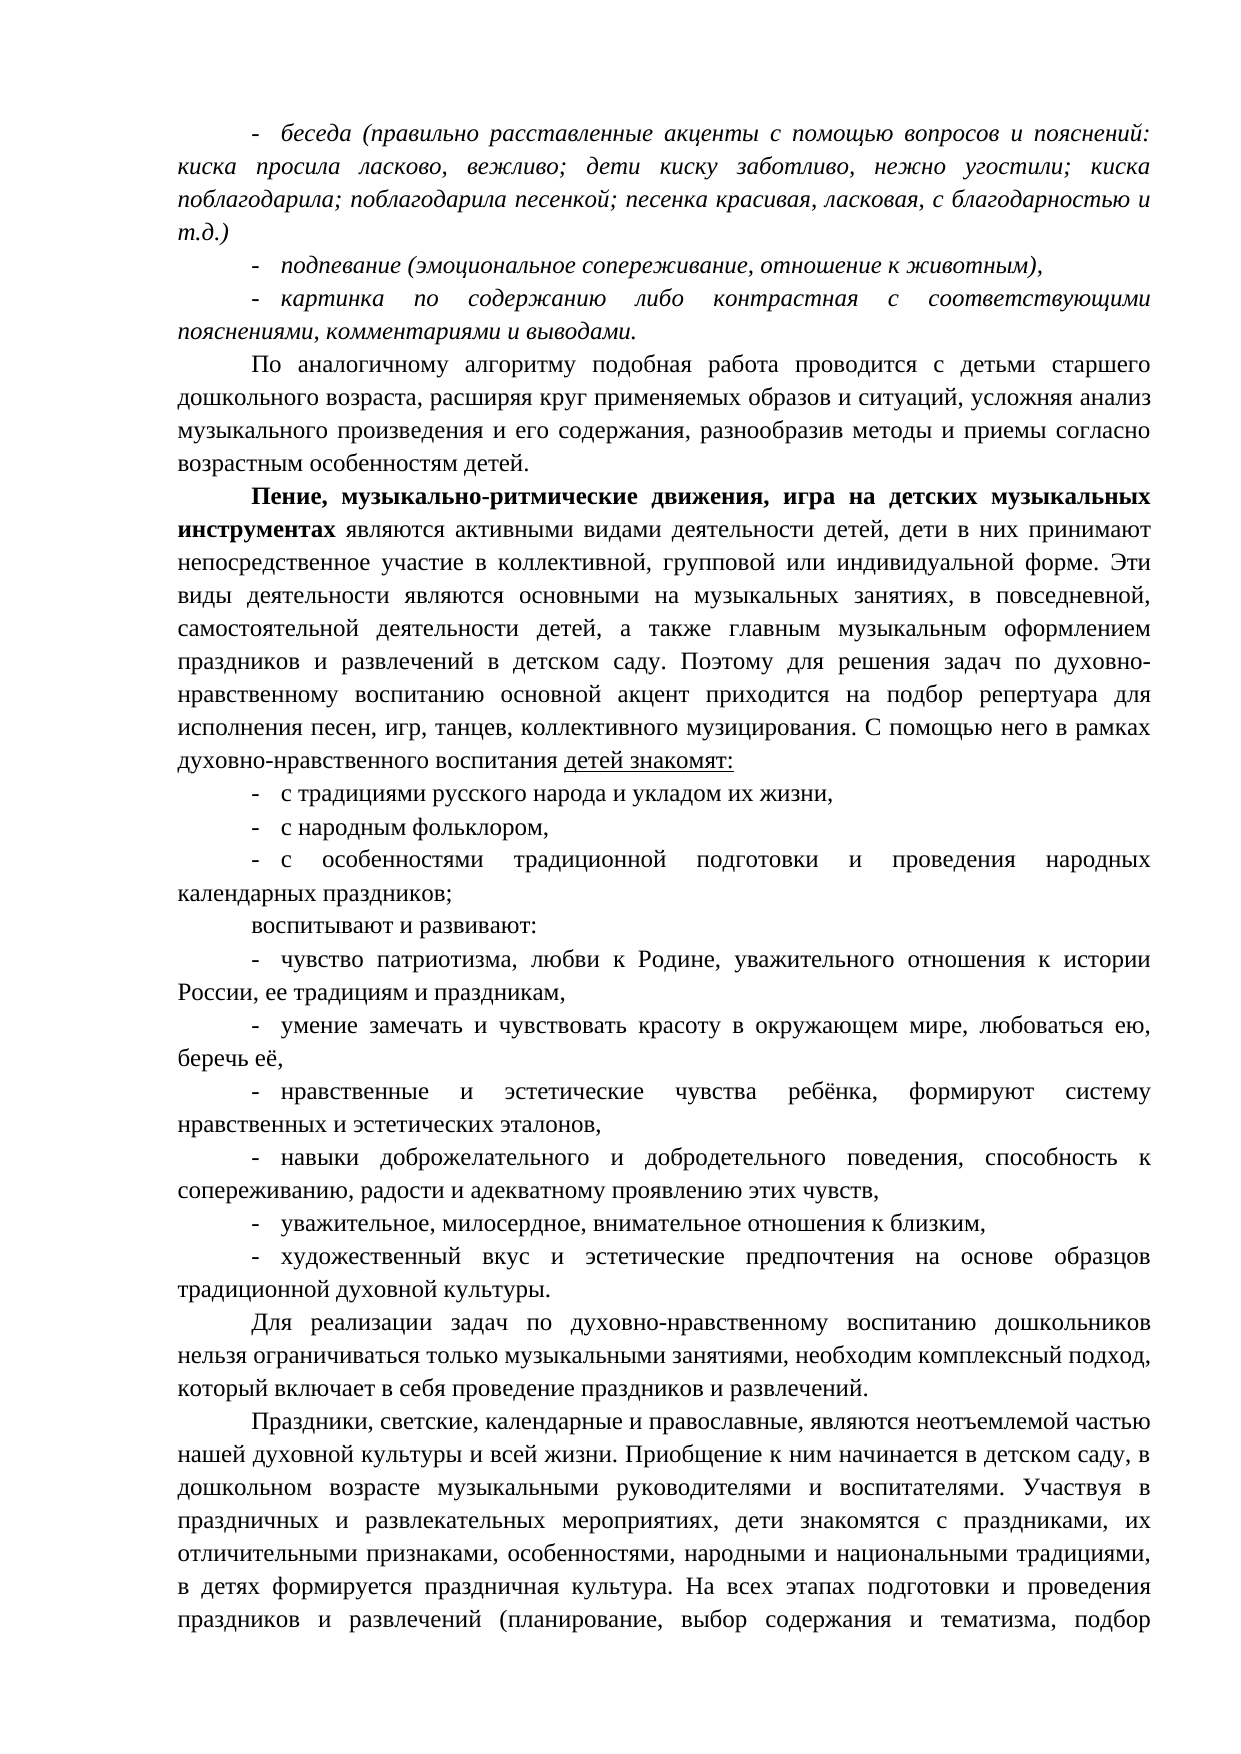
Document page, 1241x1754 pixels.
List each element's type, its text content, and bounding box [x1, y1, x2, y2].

list с особенностями традиционной подготовки и проведения народных календарных праздников; [177, 844, 1152, 906]
list подпевание (эмоциональное сопереживание, отношение к животным), [177, 250, 1152, 279]
list с народным фольклором, [177, 812, 1152, 840]
list беседа (правильно расставленные акценты с помощью вопросов и пояснений: киска просила ласково, вежливо; дети киску заботливо, нежно угостили; киска поблагодарила; поблагодарила песенкой; песенка красивая, ласковая, с благодарностью и т.д.) [177, 118, 1152, 246]
list навыки доброжелательного и добродетельного поведения, способность к сопереживанию, радости и адекватному проявлению этих чувств, [177, 1142, 1152, 1203]
list художественный вкус и эстетические предпочтения на основе образцов традиционной духовной культуры. [177, 1241, 1152, 1303]
list уважительное, милосердное, внимательное отношения к близким, [177, 1208, 1152, 1237]
list картинка по содержанию либо контрастная с соответствующими пояснениями, комментариями и выводами. [177, 283, 1152, 345]
list Для реализации задач по духовно-нравственному воспитанию дошкольников нельзя ограничиваться только музыкальными занятиями, необходим комплексный подход, который включает в себя проведение праздников и развлечений. [177, 1307, 1152, 1402]
list воспитывают и развивают: [177, 911, 1152, 939]
list с традициями русского народа и укладом их жизни, [177, 778, 1152, 807]
text По аналогичному алгоритму подобная работа проводится с детьми старшего дошкольного возраста, расширяя круг применяемых образов и ситуаций, усложняя анализ музыкального произведения и его содержания, разнообразив методы и приемы согласно возрастным особенностям детей. [177, 349, 1152, 477]
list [177, 1406, 1152, 1633]
list чувство патриотизма, любви к Родине, уважительного отношения к истории России, ее традициям и праздникам, [177, 944, 1152, 1005]
list умение замечать и чувствовать красоту в окружающем мире, любоваться ею, беречь её, [177, 1010, 1152, 1071]
list нравственные и эстетические чувства ребёнка, формируют систему нравственных и эстетических эталонов, [177, 1076, 1152, 1137]
text Пение, музыкально-ритмические движения, игра на детских музыкальных инструментах являются активными видами деятельности детей, дети в них принимают непосредственное участие в коллективной, групповой или индивидуальной форме. Эти виды деятельности являются основными на музыкальных занятиях, в повседневной, самостоятельной деятельности детей, а также главным музыкальным оформлением праздников и развлечений в детском саду. Поэтому для решения задач по духовно-нравственному воспитанию основной акцент приходится на подбор репертуара для исполнения песен, игр, танцев, коллективного музицирования. С помощью него в рамках духовно-нравственного воспитания детей знакомят: [177, 481, 1152, 774]
